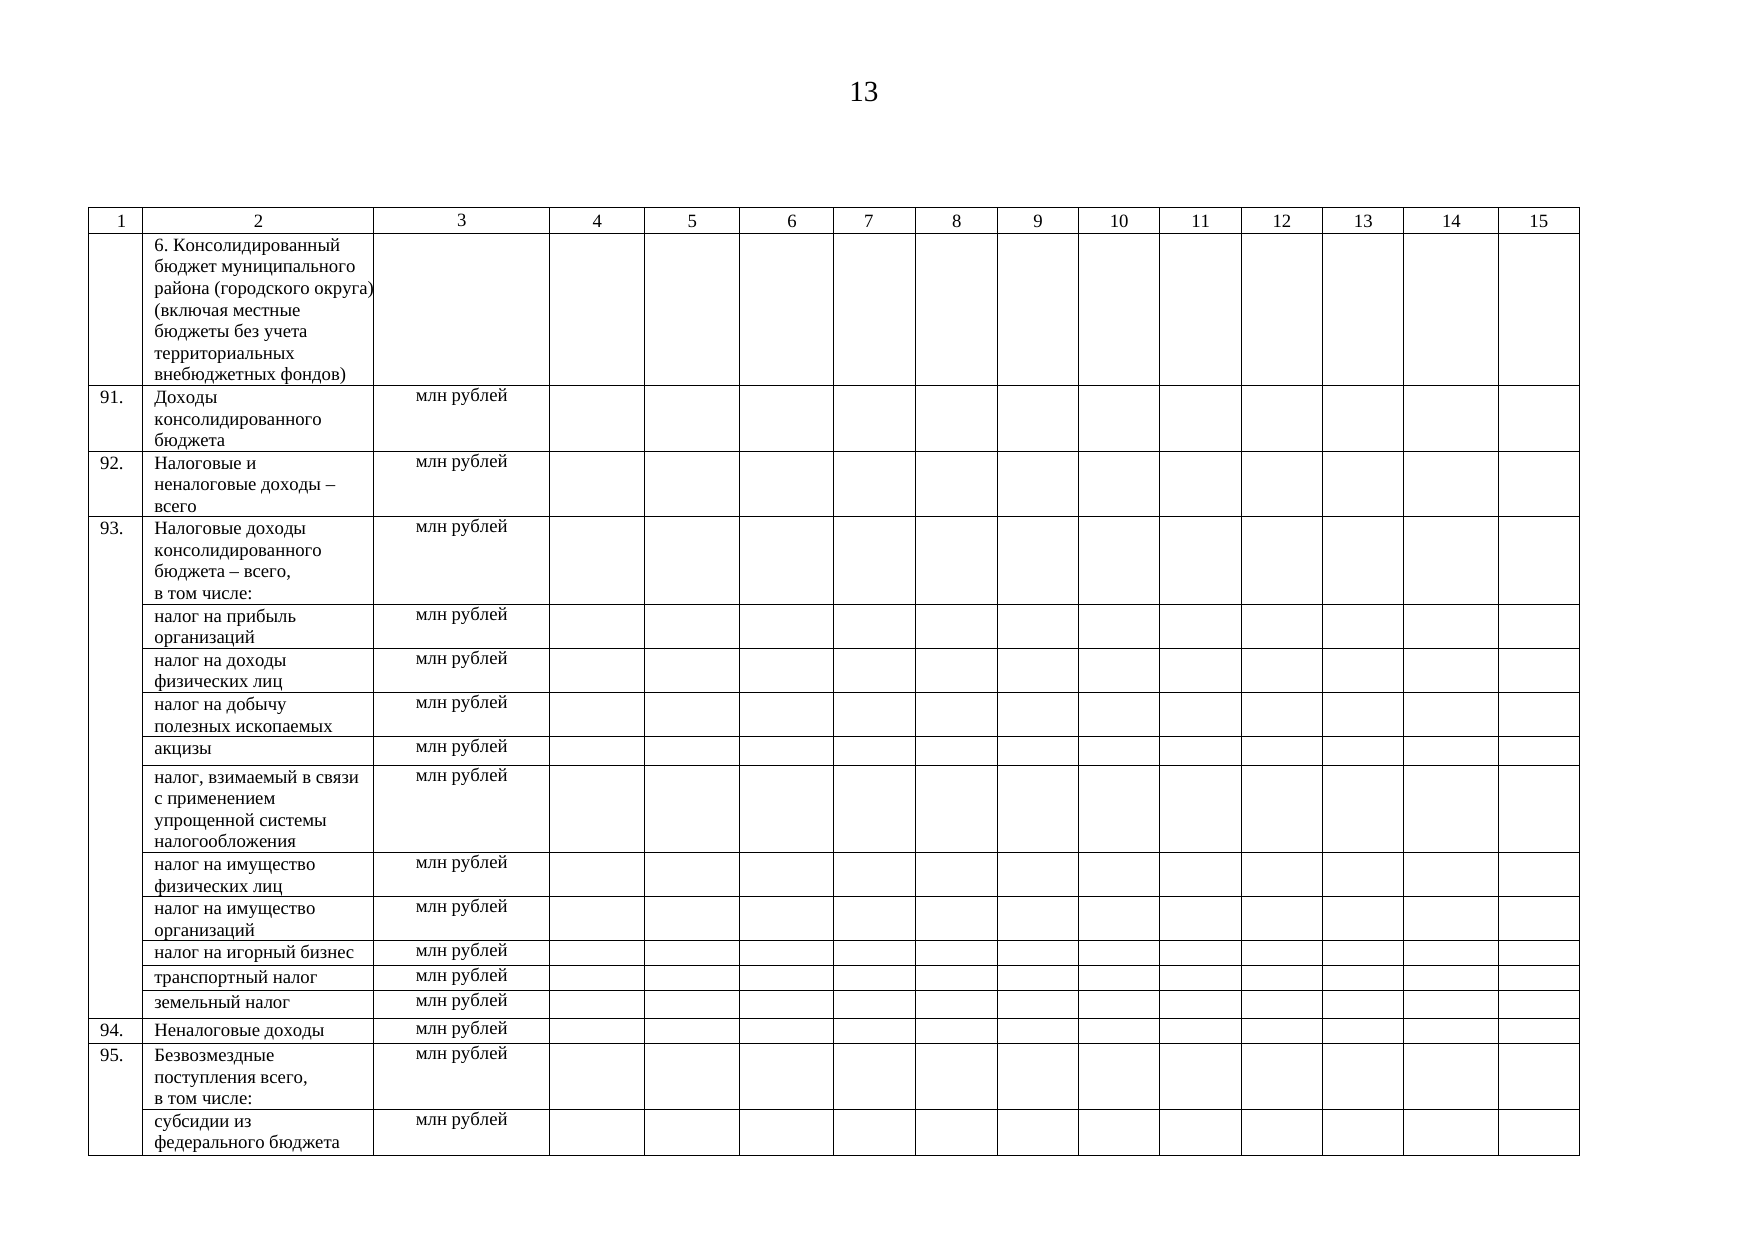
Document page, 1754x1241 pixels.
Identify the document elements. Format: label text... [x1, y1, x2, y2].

table_cell [998, 1044, 1078, 1109]
table_cell млн рублей [374, 966, 549, 990]
table_cell [1404, 605, 1498, 648]
table_cell [1160, 1019, 1241, 1043]
table_header 14 [1404, 208, 1498, 233]
table_cell [916, 649, 997, 692]
table_cell [550, 941, 644, 965]
table_cell [740, 1044, 833, 1109]
table_cell млн рублей [374, 693, 549, 736]
table_cell [550, 386, 644, 451]
table_cell [1160, 766, 1241, 852]
table_cell Налоговые доходы консолидированного бюджета – всего, в том числе: [143, 517, 373, 603]
table_cell [1404, 386, 1498, 451]
table_cell [1242, 966, 1322, 990]
table_cell [1079, 605, 1159, 648]
table_cell [1323, 1019, 1403, 1043]
table_cell [1404, 853, 1498, 896]
table_cell [1242, 766, 1322, 852]
table_header 15 [1499, 208, 1579, 233]
table_cell [1242, 649, 1322, 692]
table_cell [1323, 1044, 1403, 1109]
table_cell [550, 234, 644, 385]
table_cell [916, 966, 997, 990]
table_cell [1404, 941, 1498, 965]
table_cell [1242, 693, 1322, 736]
table_cell [645, 1019, 739, 1043]
table_cell [834, 941, 915, 965]
table_cell [1499, 517, 1579, 603]
table_cell [550, 1044, 644, 1109]
table_cell [834, 605, 915, 648]
table_cell [1404, 234, 1498, 385]
table_cell [1499, 941, 1579, 965]
table_cell [1242, 1110, 1322, 1155]
table_cell млн рублей [374, 1044, 549, 1109]
table_cell [834, 1019, 915, 1043]
table_cell Доходы консолидированного бюджета [143, 386, 373, 451]
table_cell [916, 234, 997, 385]
table_cell [834, 386, 915, 451]
table_cell млн рублей [374, 941, 549, 965]
table_cell [1079, 941, 1159, 965]
table_cell [1160, 605, 1241, 648]
table_cell [998, 941, 1078, 965]
table_cell [1499, 649, 1579, 692]
table_cell [1323, 649, 1403, 692]
table_cell [916, 1044, 997, 1109]
table_cell млн рублей [374, 605, 549, 648]
table_header 13 [1323, 208, 1403, 233]
table_cell [550, 605, 644, 648]
table_header 1 [89, 208, 142, 233]
table_cell млн рублей [374, 1110, 549, 1155]
table_cell [834, 649, 915, 692]
table_cell [1323, 966, 1403, 990]
table_cell [1242, 605, 1322, 648]
table_cell акцизы [143, 737, 373, 764]
table_cell налог на добычу полезных ископаемых [143, 693, 373, 736]
table_cell [1499, 966, 1579, 990]
table_cell [740, 234, 833, 385]
table_cell [645, 966, 739, 990]
table_cell [740, 897, 833, 940]
table_header 11 [1160, 208, 1241, 233]
table_cell [834, 766, 915, 852]
table_cell [998, 966, 1078, 990]
table_cell [550, 966, 644, 990]
table_cell [550, 517, 644, 603]
table_cell [1079, 234, 1159, 385]
table_cell [1160, 737, 1241, 764]
table_cell [550, 452, 644, 516]
table_cell [834, 234, 915, 385]
table_cell земельный налог [143, 991, 373, 1018]
table_cell [645, 649, 739, 692]
table_cell [1404, 1044, 1498, 1109]
table_cell [916, 991, 997, 1018]
table_cell [998, 517, 1078, 603]
table_cell [1499, 991, 1579, 1018]
table_header 3 [374, 208, 549, 233]
table_cell [1079, 1019, 1159, 1043]
table_cell [834, 966, 915, 990]
table_cell [1499, 853, 1579, 896]
table_cell [1323, 234, 1403, 385]
table_cell 94. [89, 1019, 142, 1043]
table_cell [740, 766, 833, 852]
table_cell [998, 991, 1078, 1018]
table_cell [998, 693, 1078, 736]
table_cell [1079, 693, 1159, 736]
table_cell [1499, 1019, 1579, 1043]
table_cell [1242, 452, 1322, 516]
table_cell [1079, 1110, 1159, 1155]
table_cell [1160, 1044, 1241, 1109]
table_cell [1499, 605, 1579, 648]
table_cell [645, 605, 739, 648]
table_cell [1404, 766, 1498, 852]
table_cell млн рублей [374, 766, 549, 852]
table_cell [1160, 941, 1241, 965]
table_cell [89, 234, 142, 385]
table_cell [1323, 386, 1403, 451]
table_cell [998, 234, 1078, 385]
table_cell [550, 766, 644, 852]
table_cell [834, 452, 915, 516]
table_header 9 [998, 208, 1078, 233]
table_cell [1160, 966, 1241, 990]
table_cell [1499, 693, 1579, 736]
table_cell налог на имущество организаций [143, 897, 373, 940]
table_cell [645, 897, 739, 940]
table_cell [998, 452, 1078, 516]
table_cell [1160, 234, 1241, 385]
table_cell [1499, 766, 1579, 852]
table_cell [1323, 693, 1403, 736]
table_cell [916, 737, 997, 764]
table_header 2 [143, 208, 373, 233]
table_cell [740, 517, 833, 603]
table_cell [1323, 766, 1403, 852]
table_cell [1160, 649, 1241, 692]
table_cell [1404, 737, 1498, 764]
table_cell [1404, 991, 1498, 1018]
table_cell [916, 897, 997, 940]
table_cell [1323, 605, 1403, 648]
table_cell [834, 1044, 915, 1109]
table_cell [916, 853, 997, 896]
table_cell [740, 605, 833, 648]
table_cell [1160, 853, 1241, 896]
table_cell [1499, 1110, 1579, 1155]
table_cell [998, 897, 1078, 940]
table_cell [550, 693, 644, 736]
table_cell млн рублей [374, 737, 549, 764]
table_cell [916, 693, 997, 736]
table_cell [740, 649, 833, 692]
table_cell [645, 234, 739, 385]
table_cell [998, 737, 1078, 764]
table_cell млн рублей [374, 1019, 549, 1043]
table_cell [645, 452, 739, 516]
table_cell [834, 897, 915, 940]
table_cell [916, 386, 997, 451]
table_cell [1499, 897, 1579, 940]
table_cell [1242, 1019, 1322, 1043]
table_cell субсидии из федерального бюджета [143, 1110, 373, 1155]
table_cell [1323, 737, 1403, 764]
table_cell [1323, 853, 1403, 896]
table_cell [550, 1110, 644, 1155]
table_cell [740, 991, 833, 1018]
table_cell [1499, 452, 1579, 516]
table_cell [998, 1019, 1078, 1043]
table_cell [916, 452, 997, 516]
table_cell [998, 1110, 1078, 1155]
table_cell [550, 1019, 644, 1043]
table_cell [834, 853, 915, 896]
table_cell [834, 991, 915, 1018]
table_cell [916, 1019, 997, 1043]
table_header 6 [740, 208, 833, 233]
table_cell Неналоговые доходы [143, 1019, 373, 1043]
table_cell [740, 966, 833, 990]
table_cell [645, 693, 739, 736]
table_cell [1499, 1044, 1579, 1109]
table_cell [998, 853, 1078, 896]
table_cell [1079, 737, 1159, 764]
table_cell [740, 386, 833, 451]
table_cell [998, 605, 1078, 648]
table_cell Безвозмездные поступления всего, в том числе: [143, 1044, 373, 1109]
table_cell 95. [89, 1044, 142, 1155]
table_cell [1242, 386, 1322, 451]
table_cell млн рублей [374, 897, 549, 940]
table_cell [1079, 766, 1159, 852]
table_cell [1242, 234, 1322, 385]
table_cell [740, 452, 833, 516]
table_cell Налоговые и неналоговые доходы – всего [143, 452, 373, 516]
table_cell [1404, 649, 1498, 692]
table_cell [550, 649, 644, 692]
table_cell [1079, 517, 1159, 603]
table_cell [916, 605, 997, 648]
table_cell [645, 853, 739, 896]
table_cell [1160, 693, 1241, 736]
table_header 5 [645, 208, 739, 233]
table_cell [740, 1019, 833, 1043]
table_cell [998, 386, 1078, 451]
table_cell [1499, 234, 1579, 385]
table_cell [1499, 737, 1579, 764]
table_cell налог, взимаемый в связи с применением упрощенной системы налогообложения [143, 766, 373, 852]
table_cell [1160, 452, 1241, 516]
table_cell [645, 991, 739, 1018]
table_cell [645, 1044, 739, 1109]
table_cell [1079, 1044, 1159, 1109]
table_cell [1160, 1110, 1241, 1155]
table_cell млн рублей [374, 991, 549, 1018]
table_cell [1242, 991, 1322, 1018]
table_cell налог на прибыль организаций [143, 605, 373, 648]
table_cell [1404, 517, 1498, 603]
table_cell [1242, 517, 1322, 603]
table_cell [1323, 941, 1403, 965]
table_cell млн рублей [374, 452, 549, 516]
table_cell [1160, 517, 1241, 603]
table_cell [1323, 897, 1403, 940]
table_cell [834, 517, 915, 603]
table_cell [1404, 1110, 1498, 1155]
table_header 7 [834, 208, 915, 233]
table_cell [834, 1110, 915, 1155]
table_cell [1323, 991, 1403, 1018]
table_header 12 [1242, 208, 1322, 233]
table_cell [834, 693, 915, 736]
table_cell налог на доходы физических лиц [143, 649, 373, 692]
table_cell [1079, 386, 1159, 451]
table_header 4 [550, 208, 644, 233]
table_cell [1404, 452, 1498, 516]
table_cell [1079, 991, 1159, 1018]
table_cell [1242, 853, 1322, 896]
table_cell [1079, 452, 1159, 516]
table_cell [645, 941, 739, 965]
table_cell [1079, 897, 1159, 940]
table_cell млн рублей [374, 386, 549, 451]
table_cell [1499, 386, 1579, 451]
table_cell [1160, 386, 1241, 451]
table_cell 93. [89, 517, 142, 1018]
table_cell [1323, 1110, 1403, 1155]
table_cell [645, 517, 739, 603]
table_cell [1160, 897, 1241, 940]
table_cell [998, 649, 1078, 692]
table_cell [916, 1110, 997, 1155]
table_cell [645, 766, 739, 852]
table_cell транспортный налог [143, 966, 373, 990]
table_cell [550, 897, 644, 940]
table_cell налог на имущество физических лиц [143, 853, 373, 896]
table_cell [1242, 737, 1322, 764]
table_cell [1160, 991, 1241, 1018]
table_cell млн рублей [374, 649, 549, 692]
table_cell [1404, 966, 1498, 990]
table_cell [740, 853, 833, 896]
table_cell 6. Консолидированный бюджет муниципального района (городского округа) (включая местные бюджеты без учета территориальных внебюджетных фондов) [143, 234, 373, 385]
table_cell [740, 737, 833, 764]
table_cell млн рублей [374, 517, 549, 603]
table_cell [740, 941, 833, 965]
table_cell [645, 1110, 739, 1155]
table_cell [1404, 1019, 1498, 1043]
table_cell 91. [89, 386, 142, 451]
table_cell [916, 941, 997, 965]
table_cell [740, 1110, 833, 1155]
table_cell [1079, 853, 1159, 896]
table_cell [645, 737, 739, 764]
table_cell [374, 234, 549, 385]
table_cell [1242, 1044, 1322, 1109]
table_header 10 [1079, 208, 1159, 233]
table_cell [1242, 897, 1322, 940]
table_cell [1079, 966, 1159, 990]
table_cell [550, 991, 644, 1018]
table_header 8 [916, 208, 997, 233]
table_cell [1404, 693, 1498, 736]
table_cell налог на игорный бизнес [143, 941, 373, 965]
table_cell [740, 693, 833, 736]
table_cell [550, 853, 644, 896]
table_cell [1323, 517, 1403, 603]
table_cell [834, 737, 915, 764]
table_cell [998, 766, 1078, 852]
table_cell [1242, 941, 1322, 965]
table_cell млн рублей [374, 853, 549, 896]
table_cell [645, 386, 739, 451]
table_cell [916, 517, 997, 603]
table_cell [916, 766, 997, 852]
table_cell [550, 737, 644, 764]
table_cell 92. [89, 452, 142, 516]
table_cell [1404, 897, 1498, 940]
table_cell [1079, 649, 1159, 692]
table_cell [1323, 452, 1403, 516]
